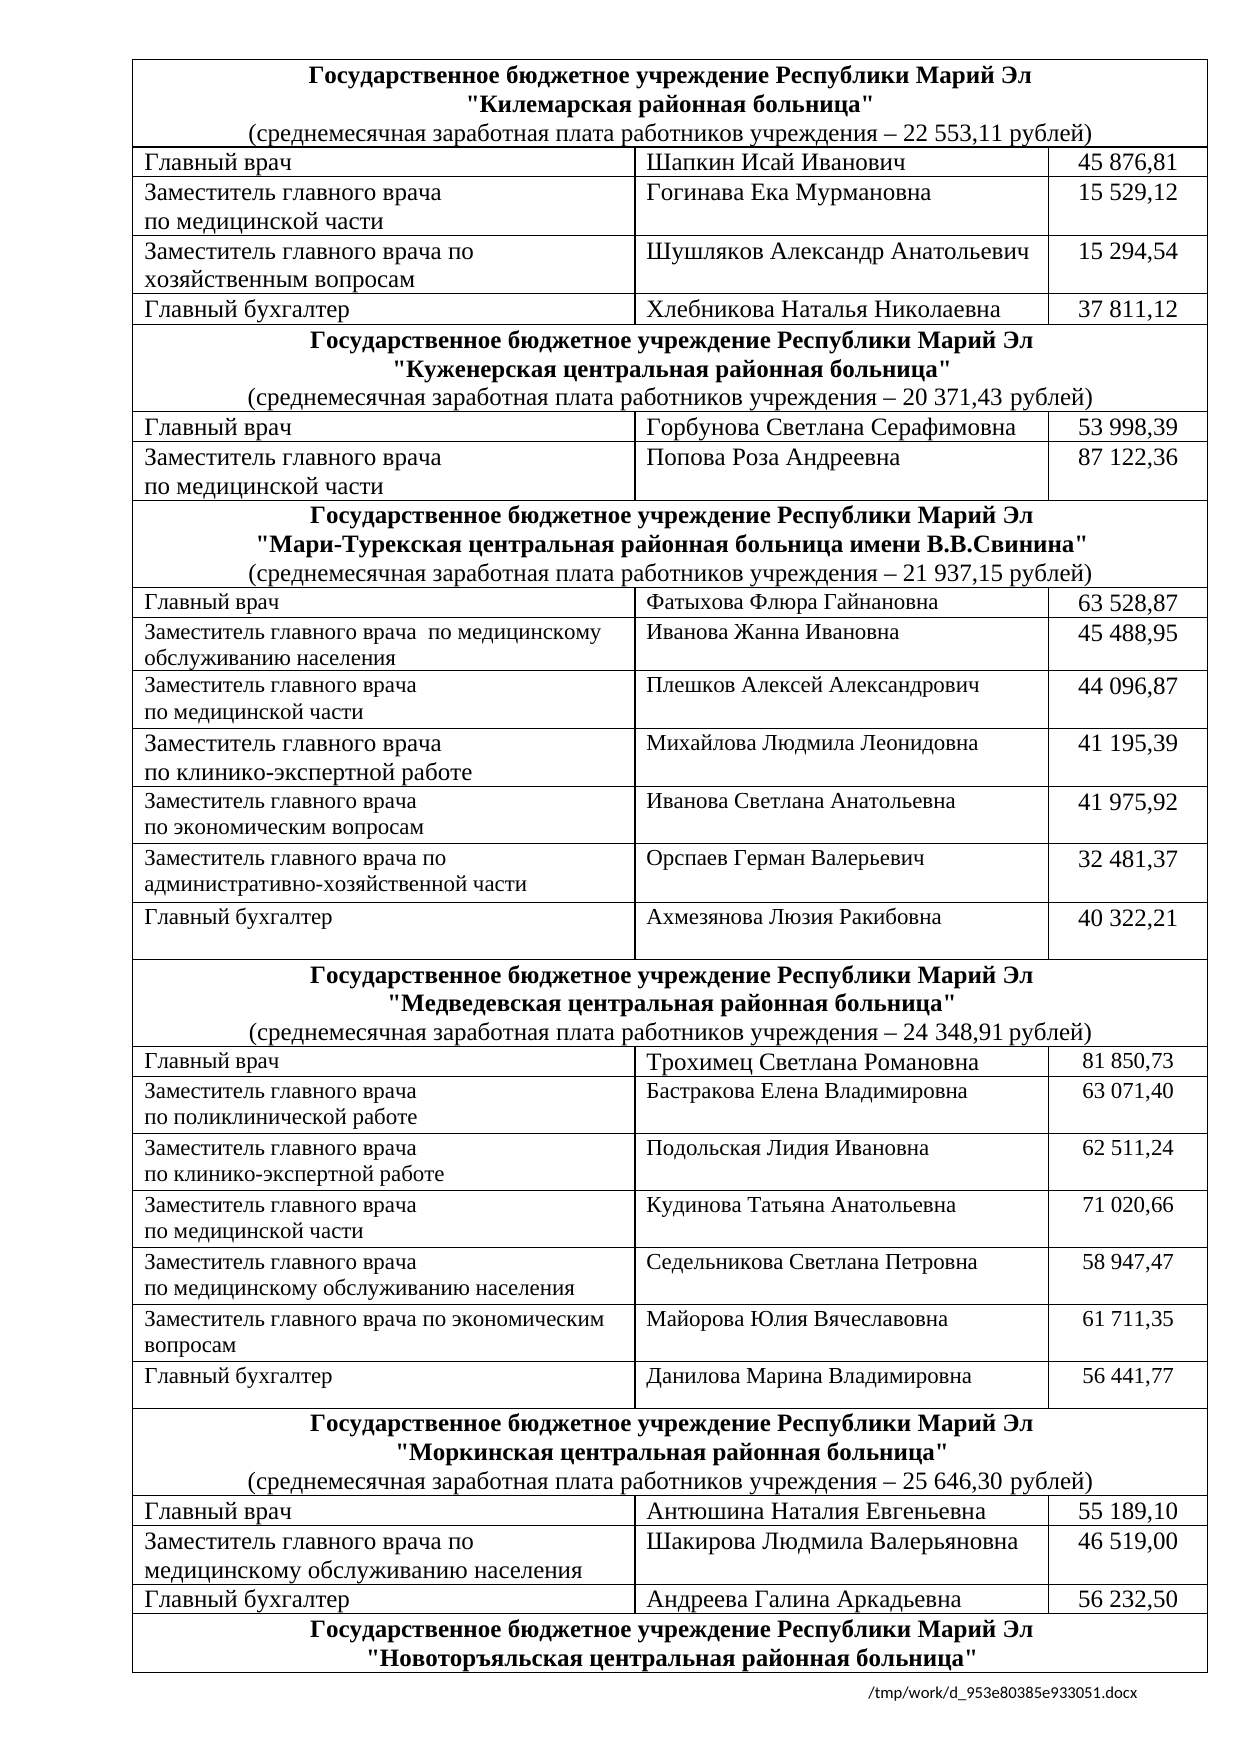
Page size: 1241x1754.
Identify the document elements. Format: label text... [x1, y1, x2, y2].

table_cell Гогинава Ека Мурмановна [636, 177, 1048, 235]
table_cell Иванова Жанна Ивановна [636, 618, 1048, 670]
table_cell Заместитель главного врача по экономическим вопросам [133, 787, 634, 843]
table_cell 41 195,39 [1049, 729, 1207, 786]
table_cell Главный врач [133, 588, 634, 617]
table_cell Горбунова Светлана Серафимовна [636, 412, 1048, 441]
table_cell 61 711,35 [1049, 1305, 1207, 1361]
table_cell Хлебникова Наталья Николаевна [636, 294, 1048, 324]
table_cell Главный бухгалтер [133, 1362, 634, 1407]
table_cell 62 511,24 [1049, 1134, 1207, 1190]
table_cell Заместитель главного врача по клинико-экспертной работе [133, 1134, 634, 1190]
table_cell 55 189,10 [1049, 1496, 1207, 1525]
table_cell 15 294,54 [1049, 236, 1207, 293]
table_cell Главный бухгалтер [133, 903, 634, 959]
table_cell 63 528,87 [1049, 588, 1207, 617]
table_cell Заместитель главного врача по хозяйственным вопросам [133, 236, 634, 293]
table_cell 46 519,00 [1049, 1526, 1207, 1583]
table_cell 56 232,50 [1049, 1585, 1207, 1613]
table_cell Антюшина Наталия Евгеньевна [636, 1496, 1048, 1525]
table_cell Заместитель главного врача по медицинскому обслуживанию населения [133, 618, 634, 670]
table_cell Ахмезянова Люзия Ракибовна [636, 903, 1048, 959]
table_cell Главный врач [133, 1047, 634, 1076]
table_cell 45 488,95 [1049, 618, 1207, 670]
table_cell Государственное бюджетное учреждение Республики Марий Эл "Килемарская районная больница" (среднемесячная заработная плата работников учреждения – 22 553,11 рублей) [133, 60, 1207, 146]
table_cell Главный бухгалтер [133, 294, 634, 324]
table_cell 56 441,77 [1049, 1362, 1207, 1407]
table_cell Шушляков Александр Анатольевич [636, 236, 1048, 293]
table_cell Заместитель главного врача по медицинской части [133, 442, 634, 499]
table_cell 63 071,40 [1049, 1077, 1207, 1133]
table_cell 87 122,36 [1049, 442, 1207, 499]
table_cell 81 850,73 [1049, 1047, 1207, 1076]
table_cell Государственное бюджетное учреждение Республики Марий Эл "Куженерская центральная районная больница" (среднемесячная заработная плата работников учреждения – 20 371,43 рублей) [133, 325, 1207, 411]
table_cell 53 998,39 [1049, 412, 1207, 441]
table_cell Попова Роза Андреевна [636, 442, 1048, 499]
table_cell Государственное бюджетное учреждение Республики Марий Эл "Медведевская центральная районная больница" (среднемесячная заработная плата работников учреждения – 24 348,91 рублей) [133, 960, 1207, 1046]
table_cell Заместитель главного врача по медицинской части [133, 1191, 634, 1247]
table_cell 37 811,12 [1049, 294, 1207, 324]
table_cell Заместитель главного врача по медицинскому обслуживанию населения [133, 1248, 634, 1304]
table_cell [133, 1614, 1207, 1672]
table_cell Майорова Юлия Вячеславовна [636, 1305, 1048, 1361]
table_cell Заместитель главного врача по медицинской части [133, 671, 634, 727]
table_cell Плешков Алексей Александрович [636, 671, 1048, 727]
table_cell Иванова Светлана Анатольевна [636, 787, 1048, 843]
table_cell Подольская Лидия Ивановна [636, 1134, 1048, 1190]
table_cell Заместитель главного врача по медицинской части [133, 177, 634, 235]
table_cell Государственное бюджетное учреждение Республики Марий Эл "Моркинская центральная районная больница" (среднемесячная заработная плата работников учреждения – 25 646,30 рублей) [133, 1409, 1207, 1495]
table_cell 71 020,66 [1049, 1191, 1207, 1247]
table_cell 15 529,12 [1049, 177, 1207, 235]
table_cell Главный врач [133, 1496, 634, 1525]
table_cell Бастракова Елена Владимировна [636, 1077, 1048, 1133]
table_cell Заместитель главного врача по экономическим вопросам [133, 1305, 634, 1361]
table_cell Заместитель главного врача по клинико-экспертной работе [133, 729, 634, 786]
table_cell 45 876,81 [1049, 148, 1207, 176]
table_cell Седельникова Светлана Петровна [636, 1248, 1048, 1304]
table_cell Шапкин Исай Иванович [636, 148, 1048, 176]
table_cell 40 322,21 [1049, 903, 1207, 959]
table_cell 58 947,47 [1049, 1248, 1207, 1304]
table_cell Фатыхова Флюра Гайнановна [636, 588, 1048, 617]
table_cell Главный бухгалтер [133, 1585, 634, 1613]
table_cell Орспаев Герман Валерьевич [636, 844, 1048, 902]
table_cell Шакирова Людмила Валерьяновна [636, 1526, 1048, 1583]
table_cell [133, 1526, 634, 1583]
table_cell Заместитель главного врача по поликлинической работе [133, 1077, 634, 1133]
table_cell Данилова Марина Владимировна [636, 1362, 1048, 1407]
table_cell Государственное бюджетное учреждение Республики Марий Эл "Мари-Турекская центральная районная больница имени В.В.Свинина" (среднемесячная заработная плата работников учреждения – 21 937,15 рублей) [133, 501, 1207, 587]
table_cell Андреева Галина Аркадьевна [636, 1585, 1048, 1613]
table_cell Кудинова Татьяна Анатольевна [636, 1191, 1048, 1247]
table_cell Заместитель главного врача по административно-хозяйственной части [133, 844, 634, 902]
table_cell Главный врач [133, 148, 634, 176]
table_cell Михайлова Людмила Леонидовна [636, 729, 1048, 786]
table_cell 44 096,87 [1049, 671, 1207, 727]
table_cell 32 481,37 [1049, 844, 1207, 902]
table_cell Главный врач [133, 412, 634, 441]
table_cell 41 975,92 [1049, 787, 1207, 843]
table_cell Трохимец Светлана Романовна [636, 1047, 1048, 1076]
